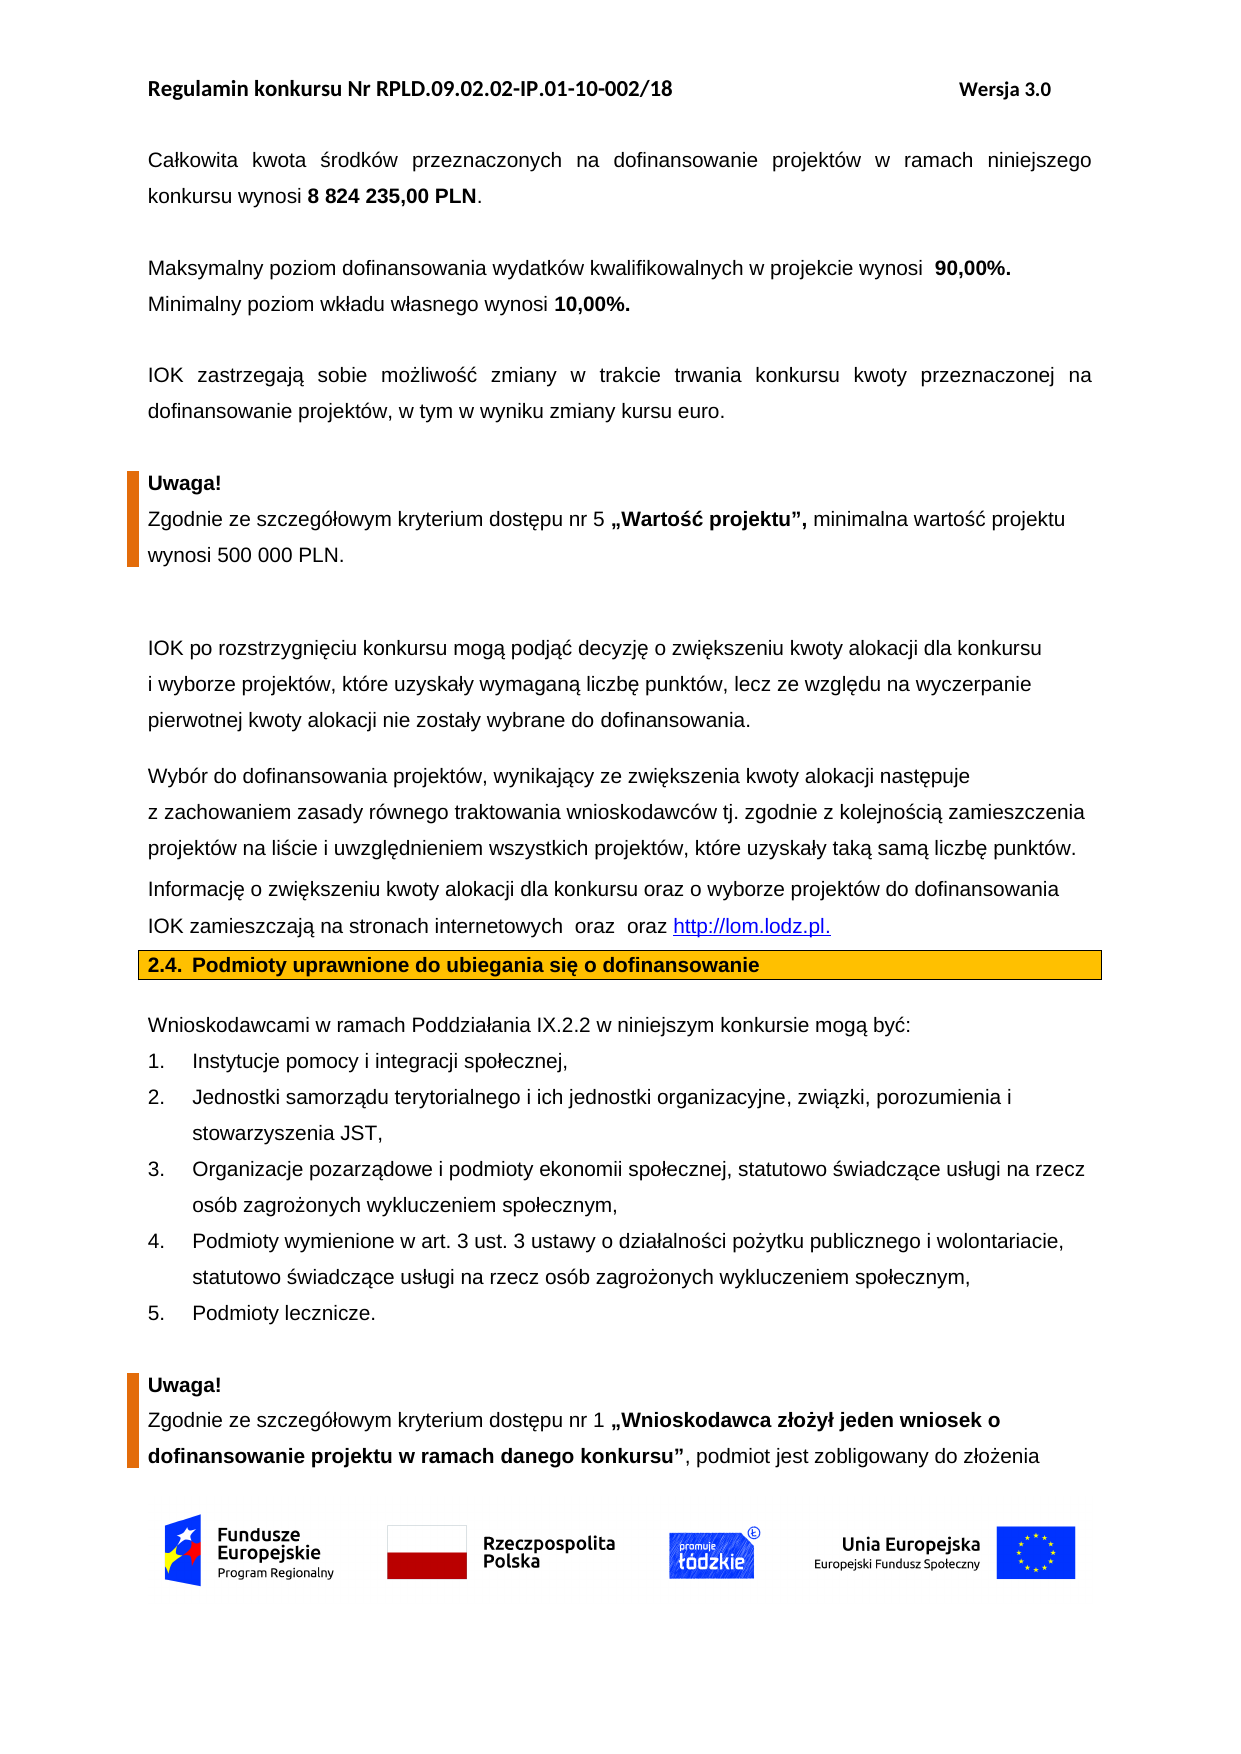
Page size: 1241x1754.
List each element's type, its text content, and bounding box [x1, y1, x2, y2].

text Zgodnie ze szczegółowym kryterium dostępu nr 5 „Wartość projektu”, minimalna wartość projektu wynosi 500 000 PLN. [139, 507, 1093, 567]
list Podmioty wymienione w art. 3 ust. 3 ustawy o działalności pożytku publicznego i wolontariacie, statutowo świadczące usługi na rzecz osób zagrożonych wykluczeniem społecznym, [148, 1229, 1093, 1288]
text Uwaga! [127, 1372, 1093, 1396]
list Jednostki samorządu terytorialnego i ich jednostki organizacyjne, związki, porozumienia i stowarzyszenia JST, [148, 1085, 1093, 1145]
text Minimalny poziom wkładu własnego wynosi 10,00%. [148, 291, 1093, 315]
text Uwaga! [139, 471, 1093, 495]
list Wybór do dofinansowania projektów, wynikający ze zwiększenia kwoty alokacji następuje z zachowaniem zasady równego traktowania wnioskodawców tj. zgodnie z kolejnością zamieszczenia projektów na liście i uwzględnieniem wszystkich projektów, które uzyskały taką samą liczbę punktów. Informację o zwiększeniu kwoty alokacji dla konkursu oraz o wyborze projektów do dofinansowania IOK zamieszczają na stronach internetowych www.rpo.wup.lodz.pl oraz www.funduszeeuropejskie.gov.pl oraz http://lom.lodz.pl. [148, 764, 1093, 938]
list Organizacje pozarządowe i podmioty ekonomii społecznej, statutowo świadczące usługi na rzecz osób zagrożonych wykluczeniem społecznym, [148, 1157, 1093, 1217]
list Instytucje pomocy i integracji społecznej, [148, 1049, 1093, 1073]
text IOK po rozstrzygnięciu konkursu mogą podjąć decyzję o zwiększeniu kwoty alokacji dla konkursu i wyborze projektów, które uzyskały wymaganą liczbę punktów, lecz ze względu na wyczerpanie pierwotnej kwoty alokacji nie zostały wybrane do dofinansowania. [148, 636, 1093, 731]
picture [147, 1496, 1093, 1604]
list Podmioty uprawnione do ubiegania się o dofinansowanie [139, 951, 1101, 979]
list Podmioty lecznicze. [148, 1301, 1093, 1324]
text Całkowita kwota środków przeznaczonych na dofinansowanie projektów w ramach niniejszego konkursu wynosi 8 824 235,00 PLN. [148, 148, 1093, 207]
text IOK zastrzegają sobie możliwość zmiany w trakcie trwania konkursu kwoty przeznaczonej na dofinansowanie projektów, w tym w wyniku zmiany kursu euro. [148, 363, 1093, 423]
text Maksymalny poziom dofinansowania wydatków kwalifikowalnych w projekcie wynosi 90,00%. [148, 255, 1093, 279]
text Wnioskodawcami w ramach Poddziałania IX.2.2 w niniejszym konkursie mogą być: [148, 1013, 1093, 1037]
